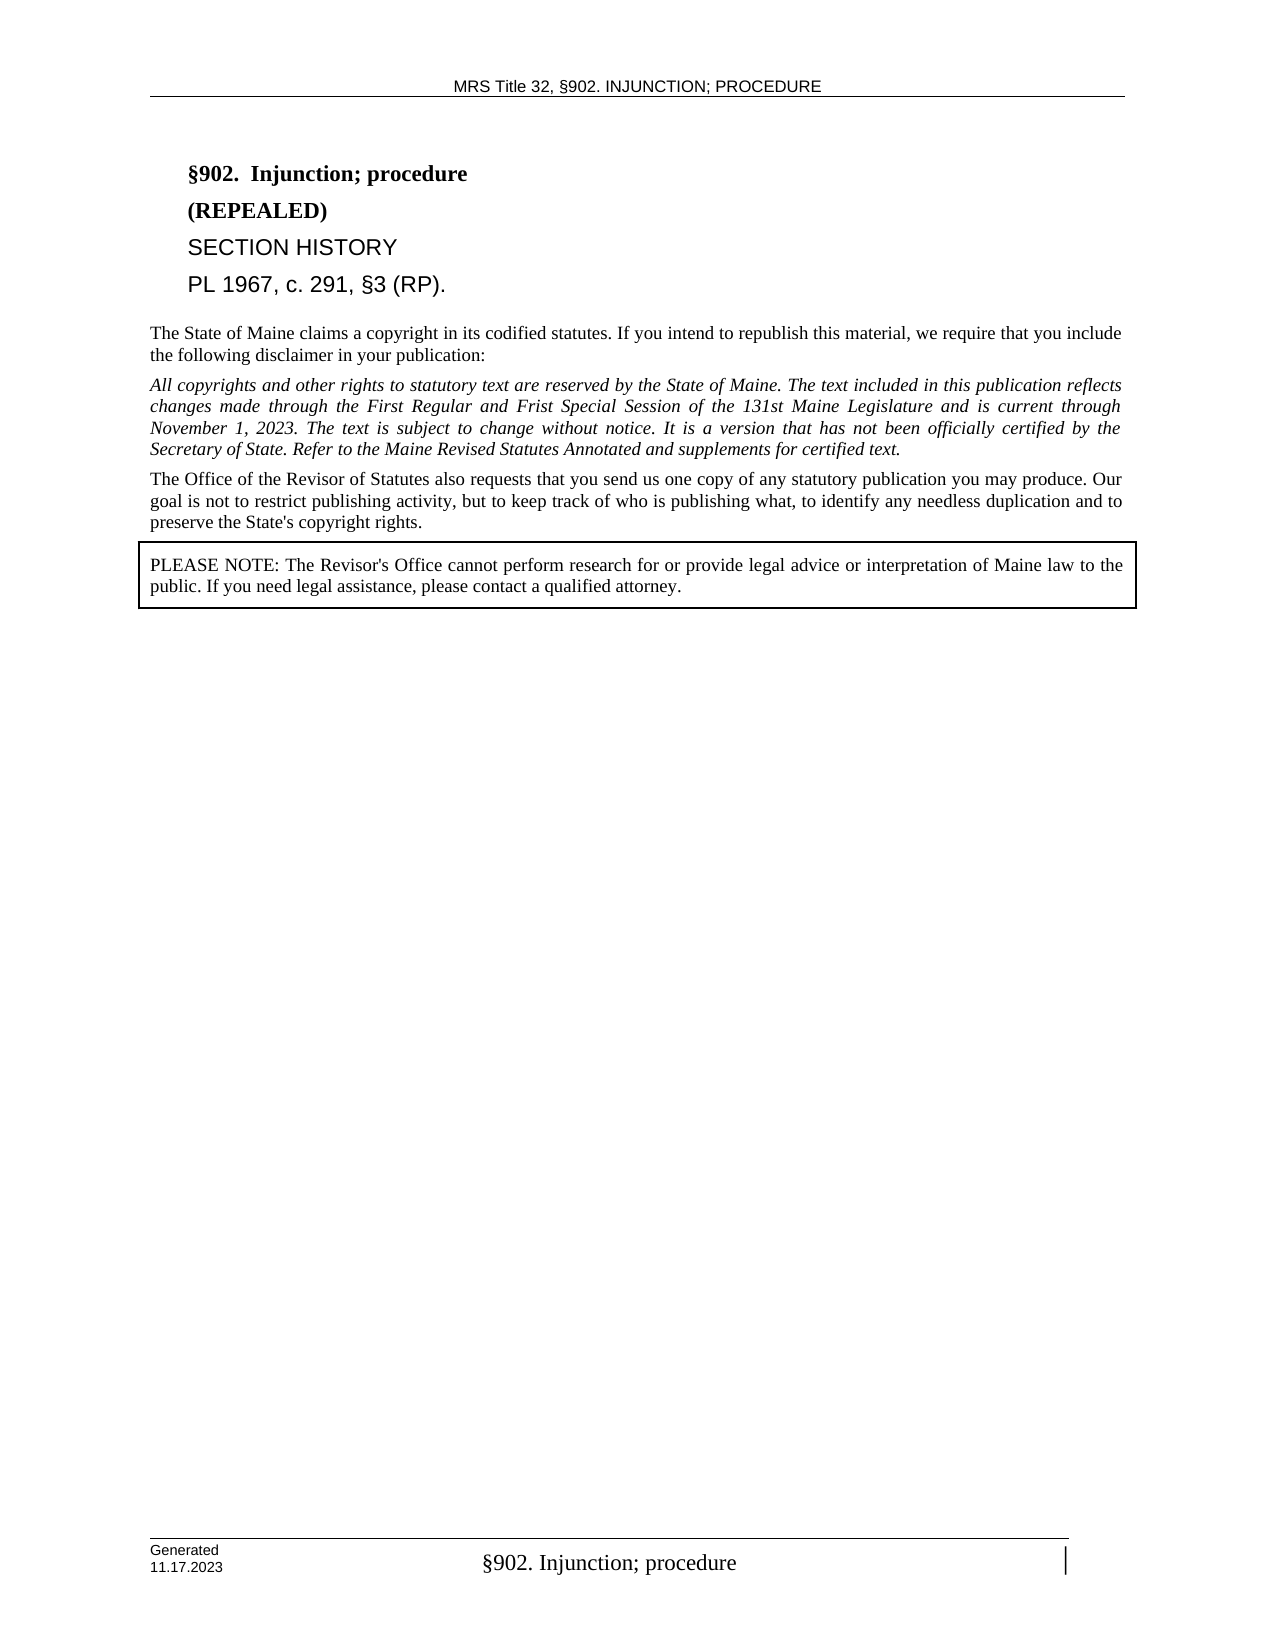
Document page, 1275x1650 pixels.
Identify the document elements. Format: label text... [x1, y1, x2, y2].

text §902. Injunction; procedure [187, 160, 1125, 187]
text PL 1967, c. 291, §3 (RP). [187, 271, 1125, 297]
text (REPEALED) [187, 197, 1125, 223]
text The State of Maine claims a copyright in its codified statutes. If you intend to republish this material, we require that you include the following disclaimer in your publication: [150, 322, 1125, 365]
text SECTION HISTORY [187, 234, 1125, 260]
text The Office of the Revisor of Statutes also requests that you send us one copy of any statutory publication you may produce. Our goal is not to restrict publishing activity, but to keep track of who is publishing what, to identify any needless duplication and to preserve the State's copyright rights. [150, 468, 1125, 533]
text All copyrights and other rights to statutory text are reserved by the State of Maine. The text included in this publication reflects changes made through the First Regular and Frist Special Session of the 131st Maine Legislature and is current through November 1, 2023 . The text is subject to change without notice. It is a version that has not been officially certified by the Secretary of State. Refer to the Maine Revised Statutes Annotated and supplements for certified text. [150, 373, 1125, 460]
text PLEASE NOTE: The Revisor's Office cannot perform research for or provide legal advice or interpretation of Maine law to the public. If you need legal assistance, please contact a qualified attorney. [140, 543, 1135, 607]
